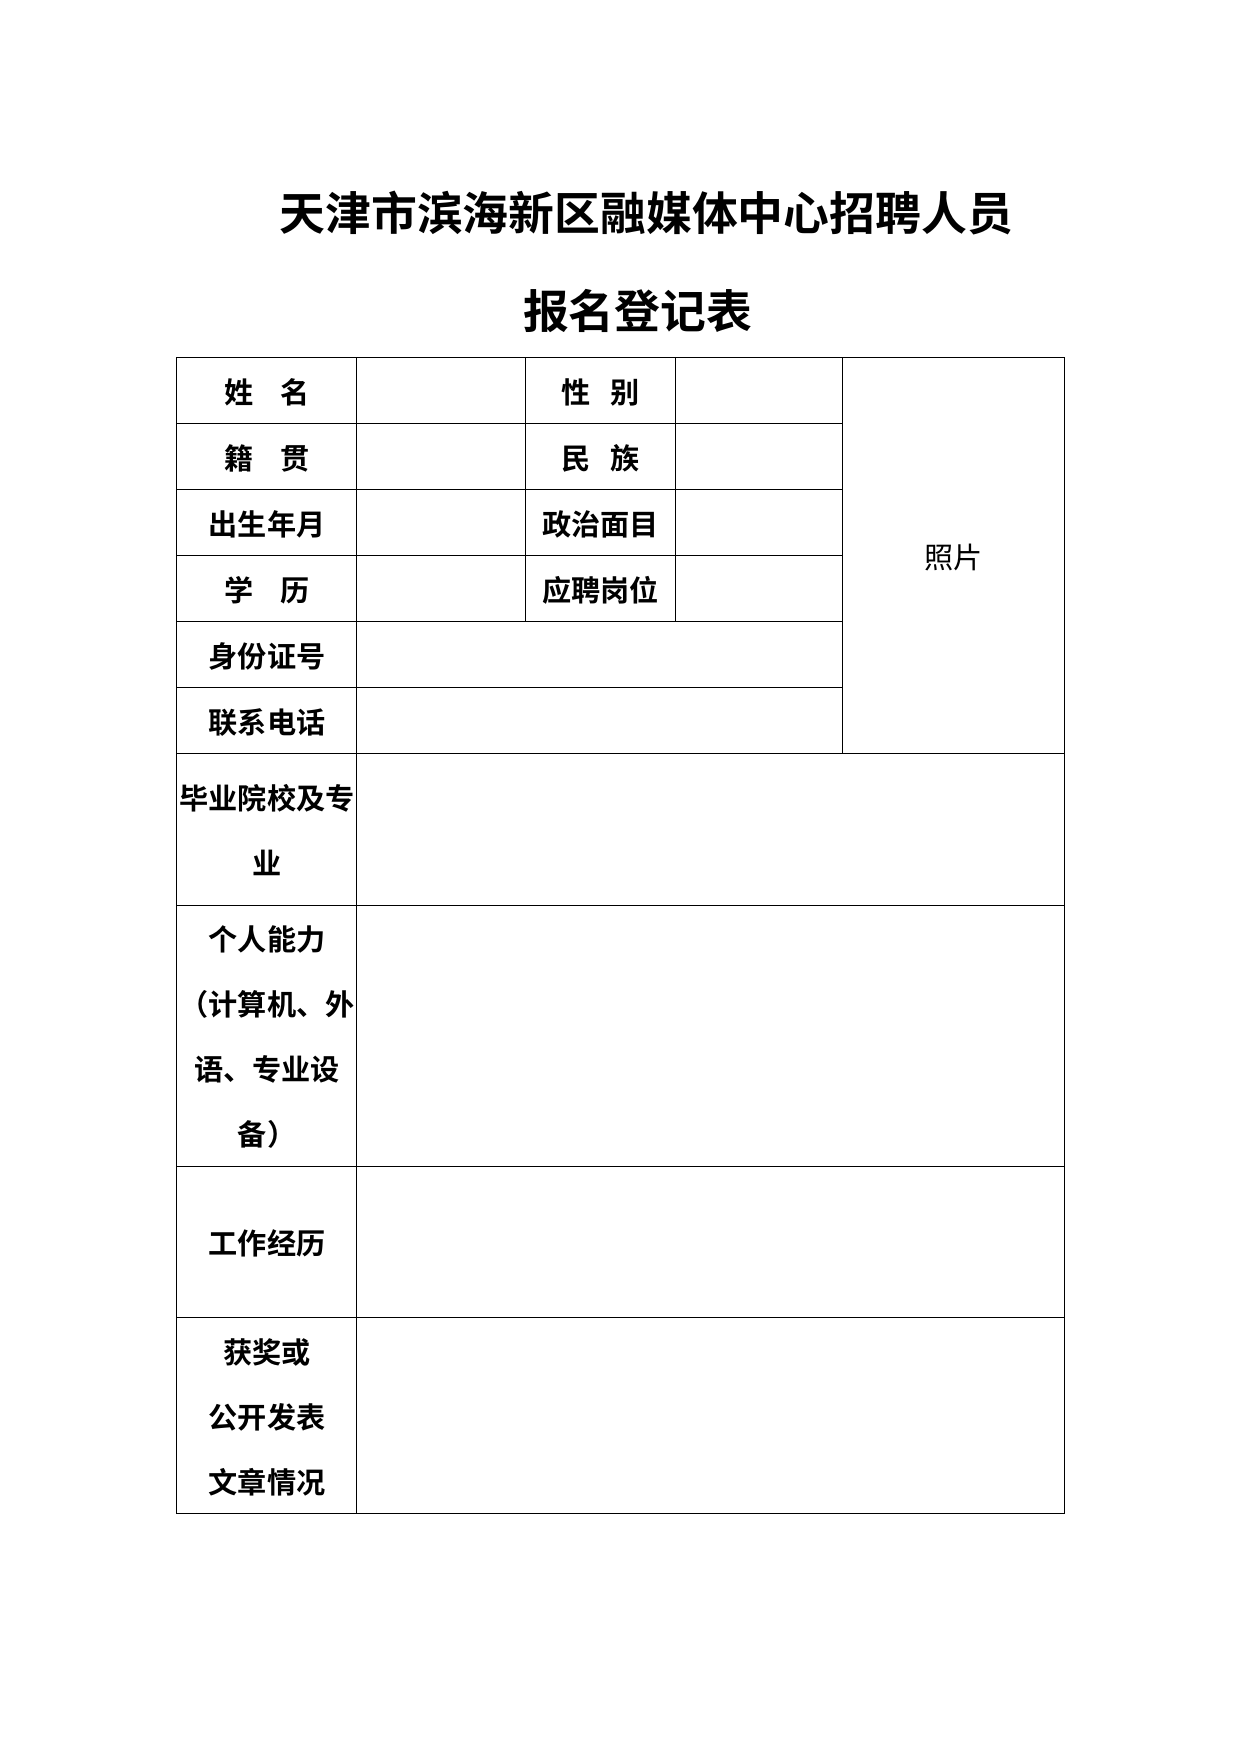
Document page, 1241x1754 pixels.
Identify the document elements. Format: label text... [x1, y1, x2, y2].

table_cell 出生年月 [177, 490, 356, 555]
table_cell 民 族 [526, 424, 675, 489]
table_cell [676, 424, 842, 489]
table_cell 政治面目 [526, 490, 675, 555]
table_cell 应聘岗位 [526, 556, 675, 621]
table_cell [357, 490, 525, 555]
table_header [357, 358, 525, 423]
table_cell 获奖或 公开发表 文章情况 [177, 1318, 356, 1513]
table_cell [357, 1167, 1064, 1317]
table_header 姓 名 [177, 358, 356, 423]
table_cell [357, 754, 1064, 904]
text 天津市滨海新区融媒体中心招聘人员 [187, 162, 1087, 259]
table_cell [357, 906, 1064, 1166]
table_cell [676, 490, 842, 555]
text 报名登记表 [187, 259, 1087, 357]
table_cell 身份证号 [177, 622, 356, 687]
table_header 性 别 [526, 358, 675, 423]
table_cell [357, 1318, 1064, 1513]
table_header 照片 [843, 358, 1064, 753]
table_cell [357, 556, 525, 621]
table_cell [357, 424, 525, 489]
table_cell 籍 贯 [177, 424, 356, 489]
table_cell [357, 688, 842, 753]
table_cell 学 历 [177, 556, 356, 621]
table_cell [676, 556, 842, 621]
table_cell 工作经历 [177, 1167, 356, 1317]
table_cell 联系电话 [177, 688, 356, 753]
table_cell 毕业院校及专业 [177, 754, 356, 904]
table_header [676, 358, 842, 423]
table_cell [357, 622, 842, 687]
table_cell 个人能力 （计算机、外语、专业设备） [177, 906, 356, 1166]
